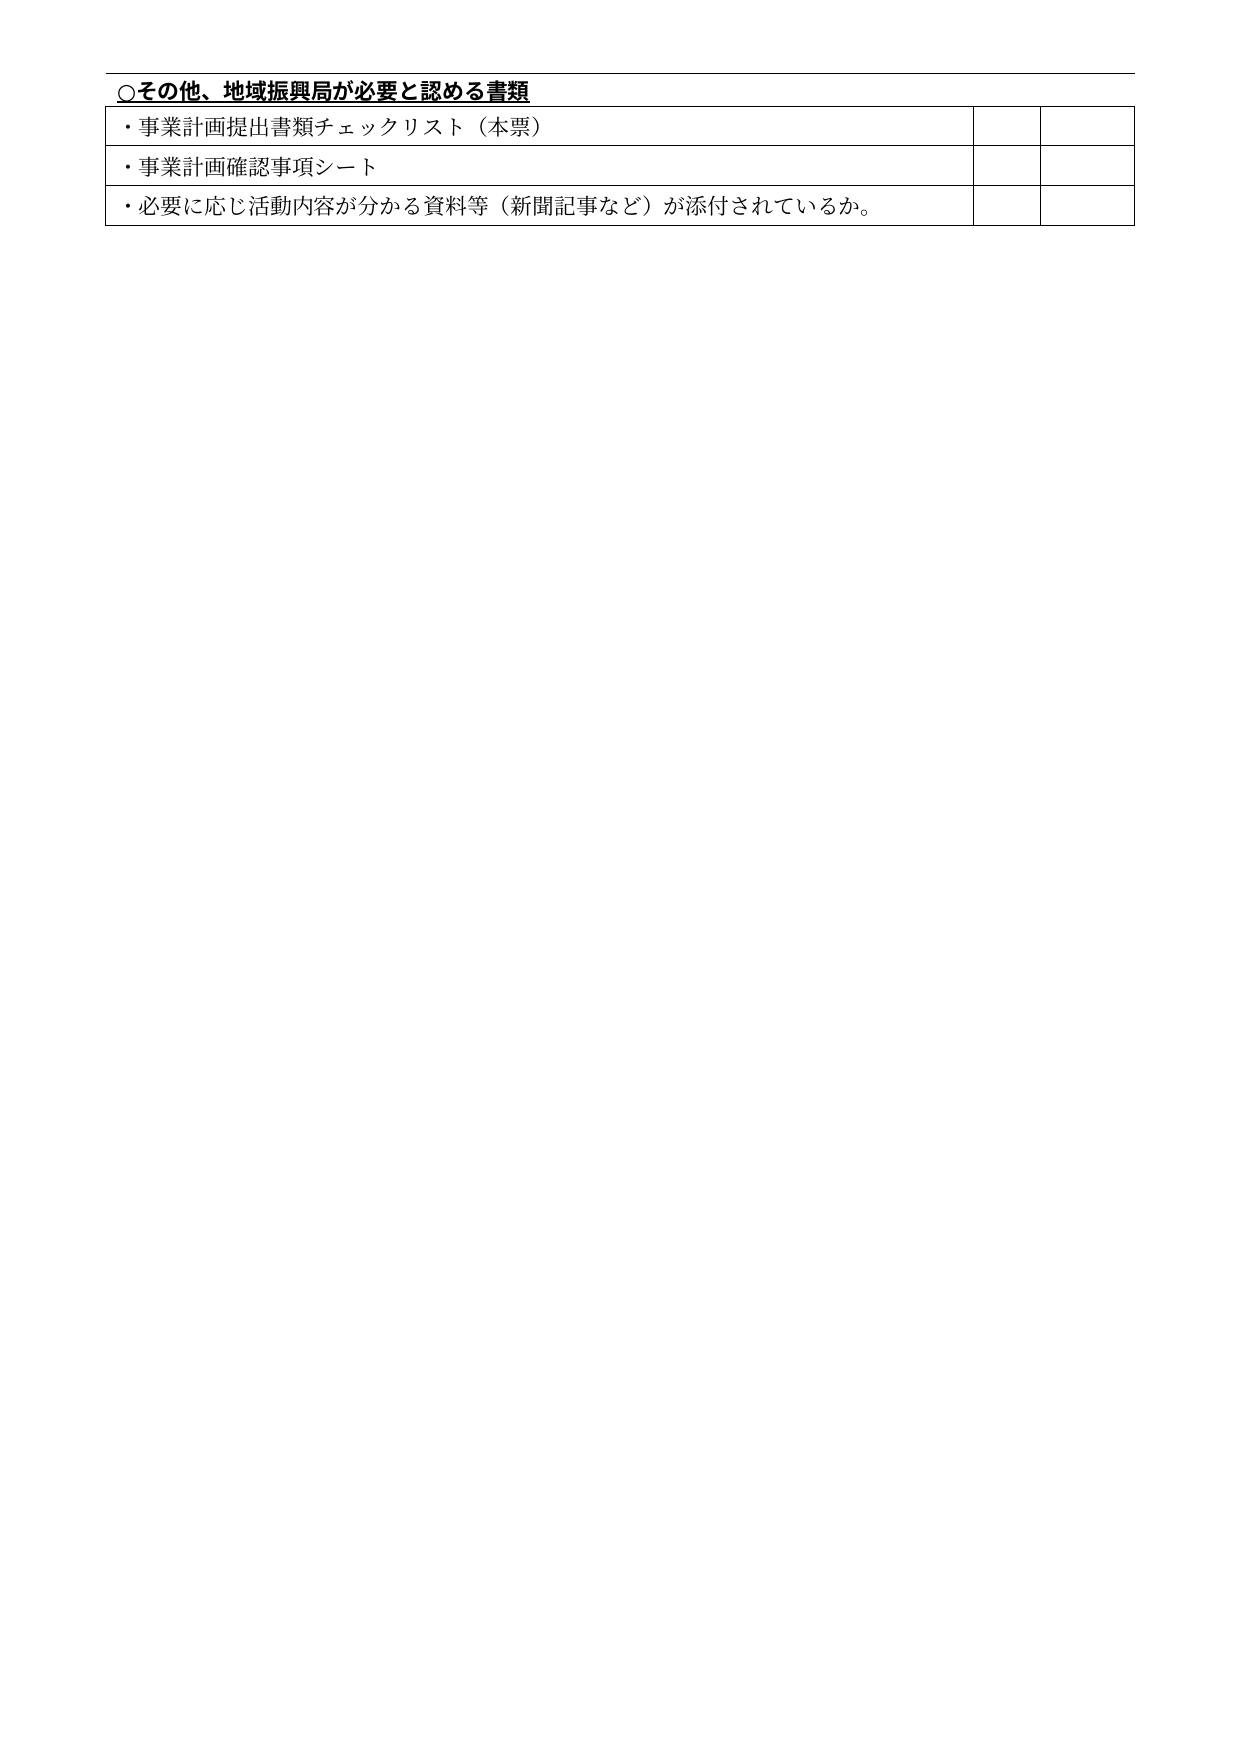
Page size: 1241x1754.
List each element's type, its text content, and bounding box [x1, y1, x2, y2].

table_cell ○その他、地域振興局が必要と認める書類 [106, 74, 1040, 106]
table_cell [1041, 186, 1134, 225]
table_cell ・事業計画確認事項シート [106, 146, 973, 185]
table_cell [1040, 74, 1135, 106]
table_cell ・必要に応じ活動内容が分かる資料等（新聞記事など）が添付されているか。 [106, 186, 973, 225]
table_cell [974, 107, 1040, 145]
table_cell [974, 146, 1040, 185]
table_cell [974, 186, 1040, 225]
table_cell [1041, 146, 1134, 185]
table_cell [1041, 107, 1134, 145]
table_cell ・事業計画提出書類チェックリスト（本票） [106, 107, 973, 145]
